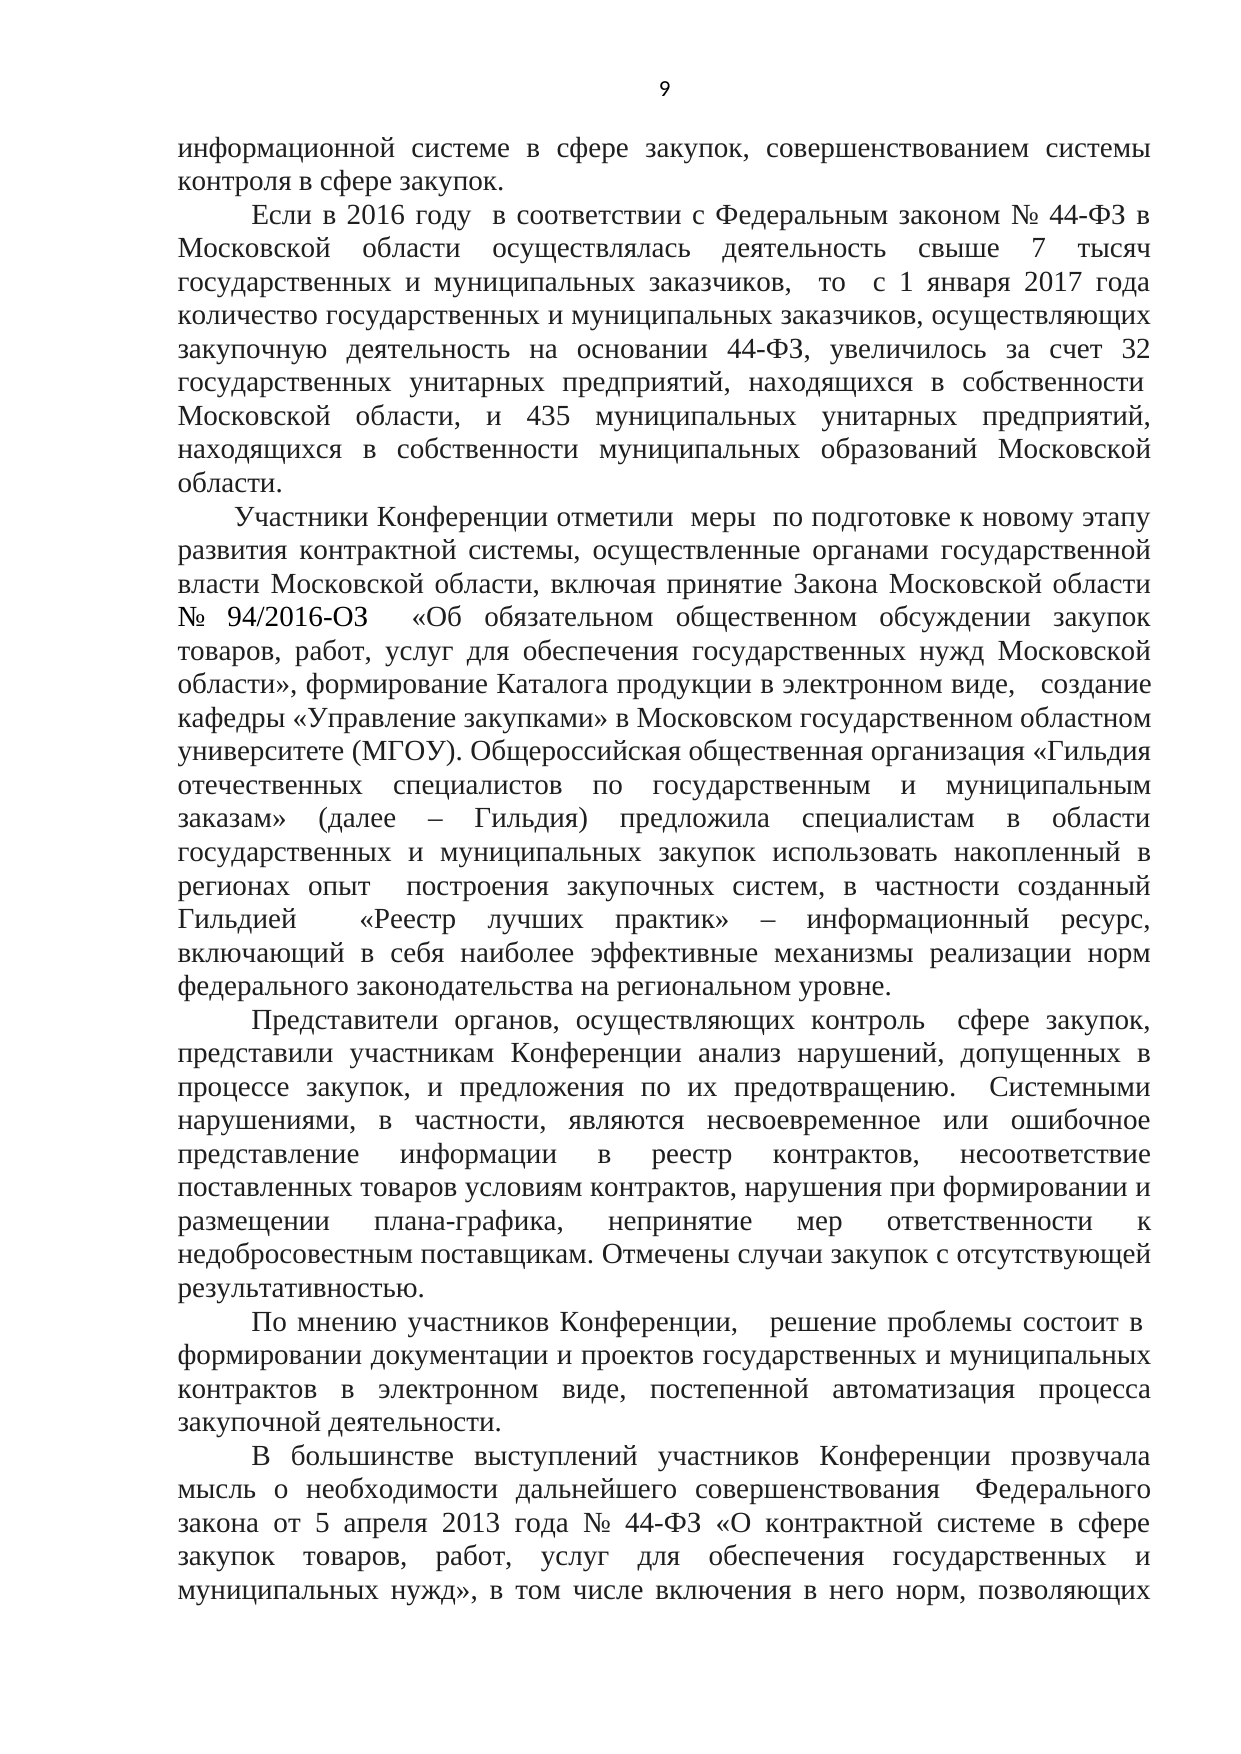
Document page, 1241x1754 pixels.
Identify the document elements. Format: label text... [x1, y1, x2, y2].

text По мнению участников Конференции, решение проблемы состоит в формировании документации и проектов государственных и муниципальных контрактов в электронном виде, постепенной автоматизация процесса закупочной деятельности. [177, 1304, 1152, 1438]
text Представители органов, осуществляющих контроль сфере закупок, представили участникам Конференции анализ нарушений, допущенных в процессе закупок, и предложения по их предотвращению. Системными нарушениями, в частности, являются несвоевременное или ошибочное представление информации в реестр контрактов, несоответствие поставленных товаров условиям контрактов, нарушения при формировании и размещении плана-графика, непринятие мер ответственности к недобросовестным поставщикам. Отмечены случаи закупок с отсутствующей результативностью. [177, 1002, 1152, 1304]
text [177, 130, 1152, 197]
text Участники Конференции отметили меры по подготовке к новому этапу развития контрактной системы, осуществленные органами государственной власти Московской области, включая принятие Закона Московской области № 94/2016-ОЗ «Об обязательном общественном обсуждении закупок товаров, работ, услуг для обеспечения государственных нужд Московской области», формирование Каталога продукции в электронном виде, создание кафедры «Управление закупками» в Московском государственном областном университете (МГОУ). Общероссийская общественная организация «Гильдия отечественных специалистов по государственным и муниципальным заказам» (далее – Гильдия) предложила специалистам в области государственных и муниципальных закупок использовать накопленный в регионах опыт построения закупочных систем, в частности созданный Гильдией «Реестр лучших практик» – информационный ресурс, включающий в себя наиболее эффективные механизмы реализации норм федерального законодательства на региональном уровне. [177, 499, 1152, 1002]
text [177, 1438, 1152, 1606]
text Если в 2016 году в соответствии с Федеральным законом № 44-ФЗ в Московской области осуществлялась деятельность свыше 7 тысяч государственных и муниципальных заказчиков, то с 1 января 2017 года количество государственных и муниципальных заказчиков, осуществляющих закупочную деятельность на основании 44-ФЗ, увеличилось за счет 32 государственных унитарных предприятий, находящихся в собственности Московской области, и 435 муниципальных унитарных предприятий, находящихся в собственности муниципальных образований Московской области. [177, 197, 1152, 499]
